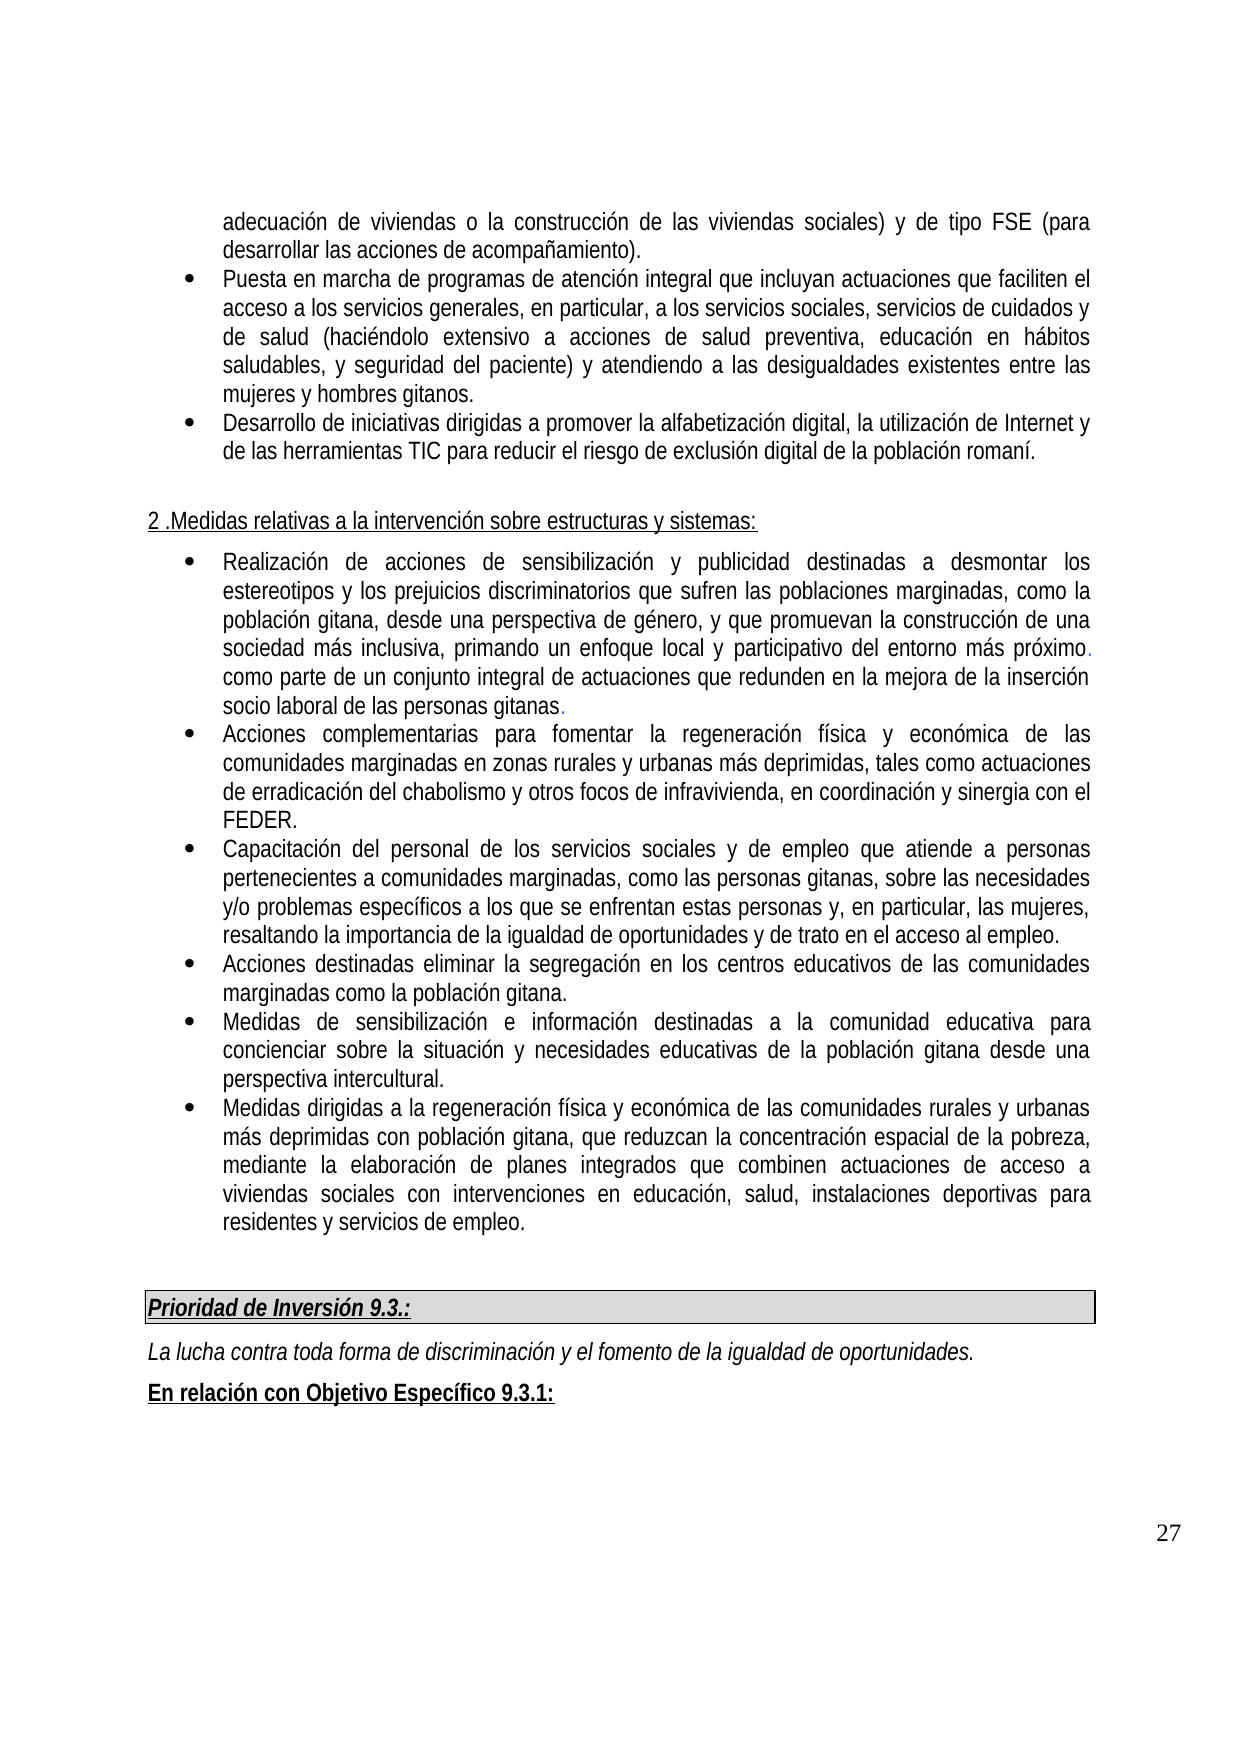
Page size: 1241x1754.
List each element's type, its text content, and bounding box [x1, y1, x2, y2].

list Acciones destinadas eliminar la segregación en los centros educativos de las comunidades marginadas como la población gitana. [185, 949, 1092, 1006]
list Desarrollo de iniciativas dirigidas a promover la alfabetización digital, la utilización de Internet y de las herramientas TIC para reducir el riesgo de exclusión digital de la población romaní. [185, 407, 1092, 465]
list Medidas de sensibilización e información destinadas a la comunidad educativa para concienciar sobre la situación y necesidades educativas de la población gitana desde una perspectiva intercultural. [185, 1006, 1092, 1093]
list Acciones complementarias para fomentar la regeneración física y económica de las comunidades marginadas en zonas rurales y urbanas más deprimidas, tales como actuaciones de erradicación del chabolismo y otros focos de infravivienda, en coordinación y sinergia con el FEDER. [185, 719, 1092, 834]
list Puesta en marcha de programas de atención integral que incluyan actuaciones que faciliten el acceso a los servicios generales, en particular, a los servicios sociales, servicios de cuidados y de salud (haciéndolo extensivo a acciones de salud preventiva, educación en hábitos saludables, y seguridad del paciente) y atendiendo a las desigualdades existentes entre las mujeres y hombres gitanos. [185, 264, 1092, 407]
text La lucha contra toda forma de discriminación y el fomento de la igualdad de oportunidades. [148, 1337, 1092, 1366]
text En relación con Objetivo Específico 9.3.1: [148, 1378, 1092, 1407]
list Capacitación del personal de los servicios sociales y de empleo que atiende a personas pertenecientes a comunidades marginadas, como las personas gitanas, sobre las necesidades y/o problemas específicos a los que se enfrentan estas personas y, en particular, las mujeres, resaltando la importancia de la igualdad de oportunidades y de trato en el acceso al empleo. [185, 834, 1092, 949]
text 2 .Medidas relativas a la intervención sobre estructuras y sistemas: [148, 506, 1092, 535]
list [185, 207, 1092, 264]
subtitle Prioridad de Inversión 9.3.: [146, 1291, 1094, 1323]
list Realización de acciones de sensibilización y publicidad destinadas a desmontar los estereotipos y los prejuicios discriminatorios que sufren las poblaciones marginadas, como la población gitana, desde una perspectiva de género, y que promuevan la construcción de una sociedad más inclusiva, primando un enfoque local y participativo del entorno más próximo. como parte de un conjunto integral de actuaciones que redunden en la mejora de la inserción socio laboral de las personas gitanas. [185, 547, 1092, 719]
list Medidas dirigidas a la regeneración física y económica de las comunidades rurales y urbanas más deprimidas con población gitana, que reduzcan la concentración espacial de la pobreza, mediante la elaboración de planes integrados que combinen actuaciones de acceso a viviendas sociales con intervenciones en educación, salud, instalaciones deportivas para residentes y servicios de empleo. [185, 1093, 1092, 1236]
